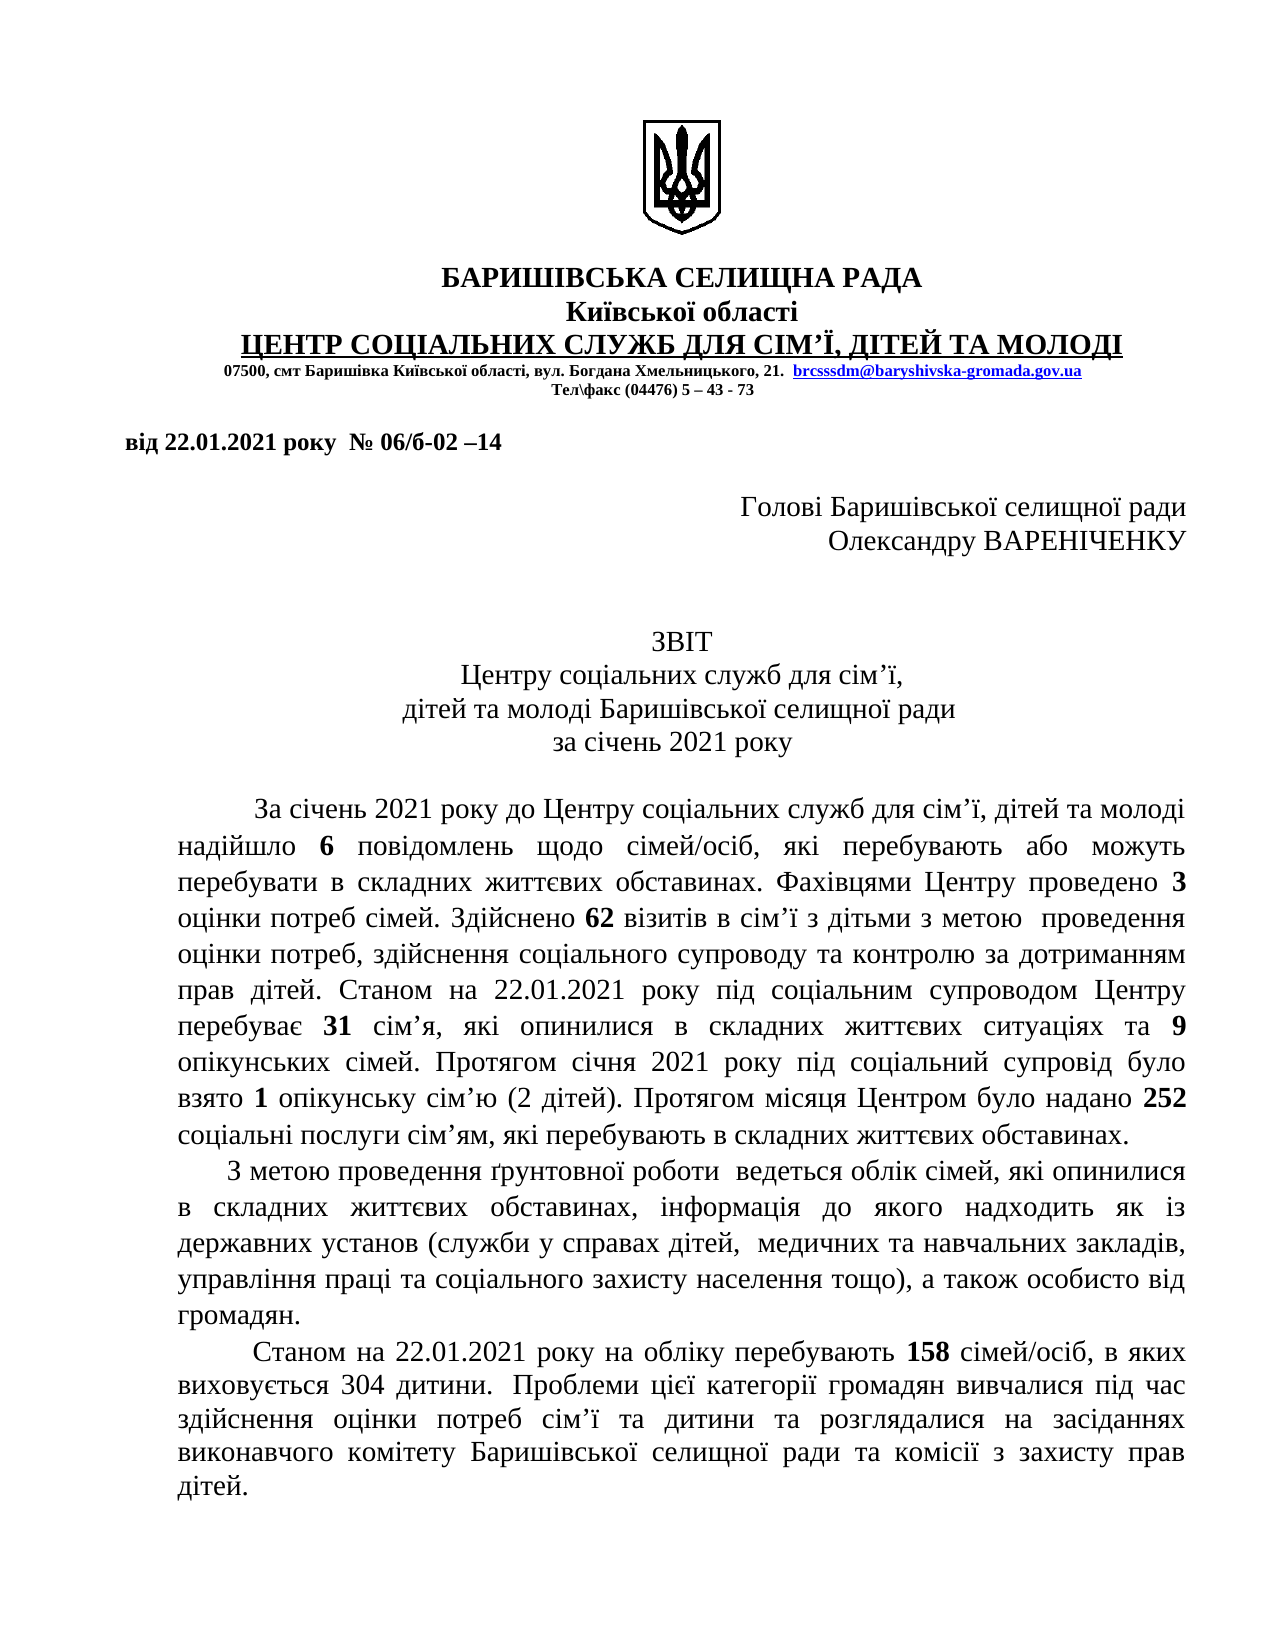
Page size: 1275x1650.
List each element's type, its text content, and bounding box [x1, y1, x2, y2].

text Станом на 22.01.2021 року на обліку перебувають 158 сімей/осіб, в яких виховується 304 дитини. Проблеми цієї категорії громадян вивчалися під час здійснення оцінки потреб сім’ї та дитини та розглядалися на засіданнях виконавчого комітету Баришівської селищної ради та комісії з захисту прав дітей. [177, 1334, 1186, 1501]
text Олександру ВАРЕНІЧЕНКУ [177, 523, 1186, 557]
text дітей та молоді Баришівської селищної ради [327, 691, 1186, 724]
text Центру соціальних служб для сім’ї, [177, 657, 1186, 691]
picture [641, 118, 723, 236]
text За січень 2021 року до Центру соціальних служб для сім’ї, дітей та молоді надійшло 6 повідомлень щодо сімей/осіб, які перебувають або можуть перебувати в складних життєвих обставинах. Фахівцями Центру проведено 3 оцінки потреб сімей. Здійснено 62 візитів в сім’ї з дітьми з метою проведення оцінки потреб, здійснення соціального супроводу та контролю за дотриманням прав дітей. Станом на 22.01.2021 року під соціальним супроводом Центру перебуває 31 сім’я, які опинилися в складних життєвих ситуаціях та 9 опікунських сімей. Протягом січня 2021 року під соціальний супровід було взято 1 опікунську сім’ю (2 дітей). Протягом місяця Центром було надано 252 соціальні послуги сім’ям, які перебувають в складних життєвих обставинах. [177, 791, 1186, 1150]
text Київської області [177, 294, 1186, 327]
text БАРИШІВСЬКА СЕЛИЩНА РАДА [177, 260, 1186, 294]
text З метою проведення ґрунтовної роботи ведеться облік сімей, які опинилися в складних життєвих обставинах, інформація до якого надходить як із державних установ (служби у справах дітей, медичних та навчальних закладів, управління праці та соціального захисту населення тощо), а також особисто від громадян. [177, 1153, 1186, 1331]
text від 22.01.2021 року № 06/б-02 –14 [119, 427, 1186, 456]
text Тел\факс (04476) 5 – 43 - 73 [119, 380, 1186, 399]
text ЦЕНТР СОЦІАЛЬНИХ СЛУЖБ ДЛЯ СІМ’Ї, ДІТЕЙ ТА МОЛОДІ [177, 327, 1186, 361]
text ЗВІТ [177, 624, 1186, 657]
text 07500, смт Баришівка Київської області, вул. Богдана Хмельницького, 21. brcsssdm@baryshivska-gromada.gov.ua [119, 361, 1186, 380]
text Голові Баришівської селищної ради [177, 489, 1186, 523]
text за січень 2021 року [477, 724, 1186, 758]
